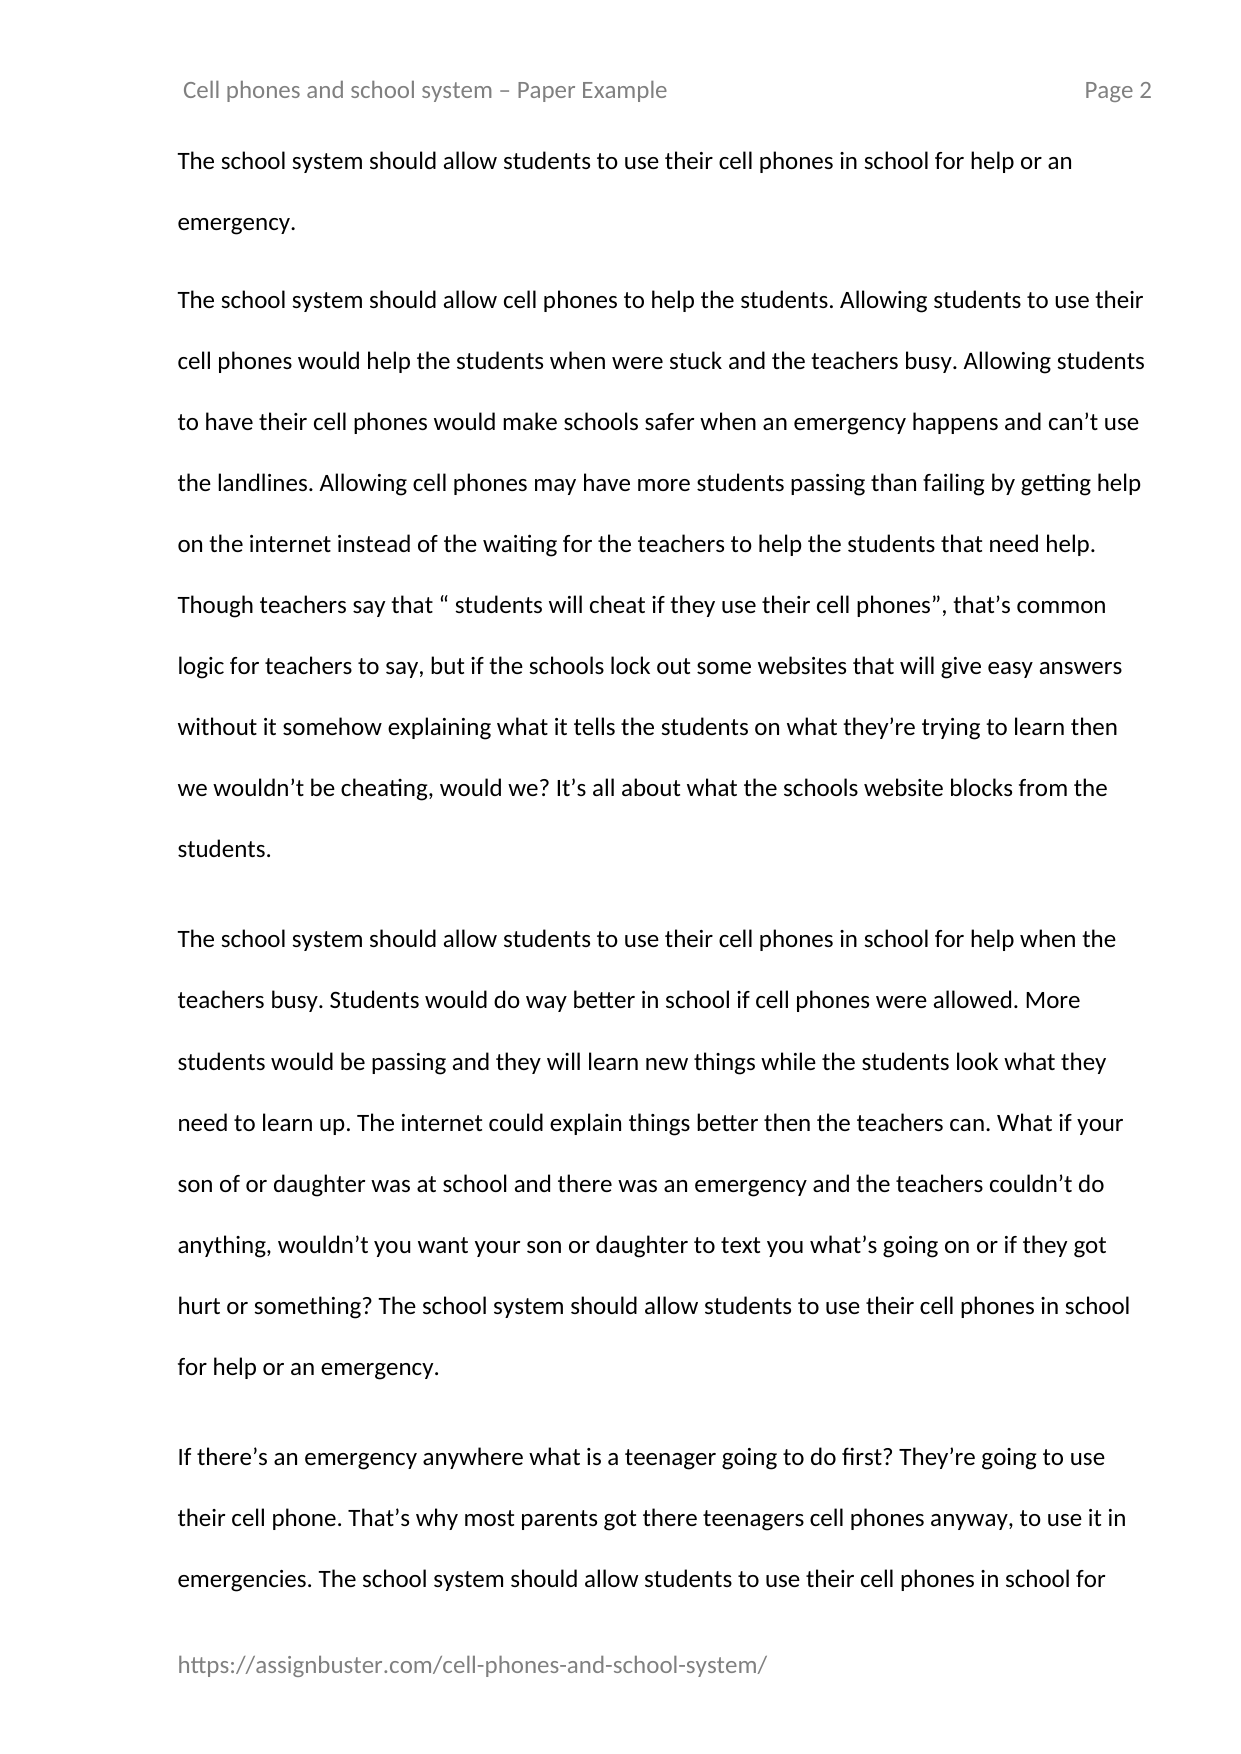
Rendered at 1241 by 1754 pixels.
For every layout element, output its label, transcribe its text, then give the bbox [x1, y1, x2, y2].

text The school system should allow cell phones to help the students. Allowing students to use their cell phones would help the students when were stuck and the teachers busy. Allowing students to have their cell phones would make schools safer when an emergency happens and can’t use the landlines. Allowing cell phones may have more students passing than failing by getting help on the internet instead of the waiting for the teachers to help the students that need help. Though teachers say that “ students will cheat if they use their cell phones”, that’s common logic for teachers to say, but if the schools lock out some websites that will give easy answers without it somehow explaining what it tells the students on what they’re trying to learn then we wouldn’t be cheating, would we? It’s all about what the schools website blocks from the students. [177, 284, 1152, 864]
text The school system should allow students to use their cell phones in school for help when the teachers busy. Students would do way better in school if cell phones were allowed. More students would be passing and they will learn new things while the students look what they need to learn up. The internet could explain things better then the teachers can. What if your son of or daughter was at school and there was an emergency and the teachers couldn’t do anything, wouldn’t you want your son or daughter to text you what’s going on or if they got hurt or something? The school system should allow students to use their cell phones in school for help or an emergency. [177, 924, 1152, 1381]
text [177, 1441, 1152, 1594]
text The school system should allow students to use their cell phones in school for help or an emergency. [177, 145, 1152, 237]
